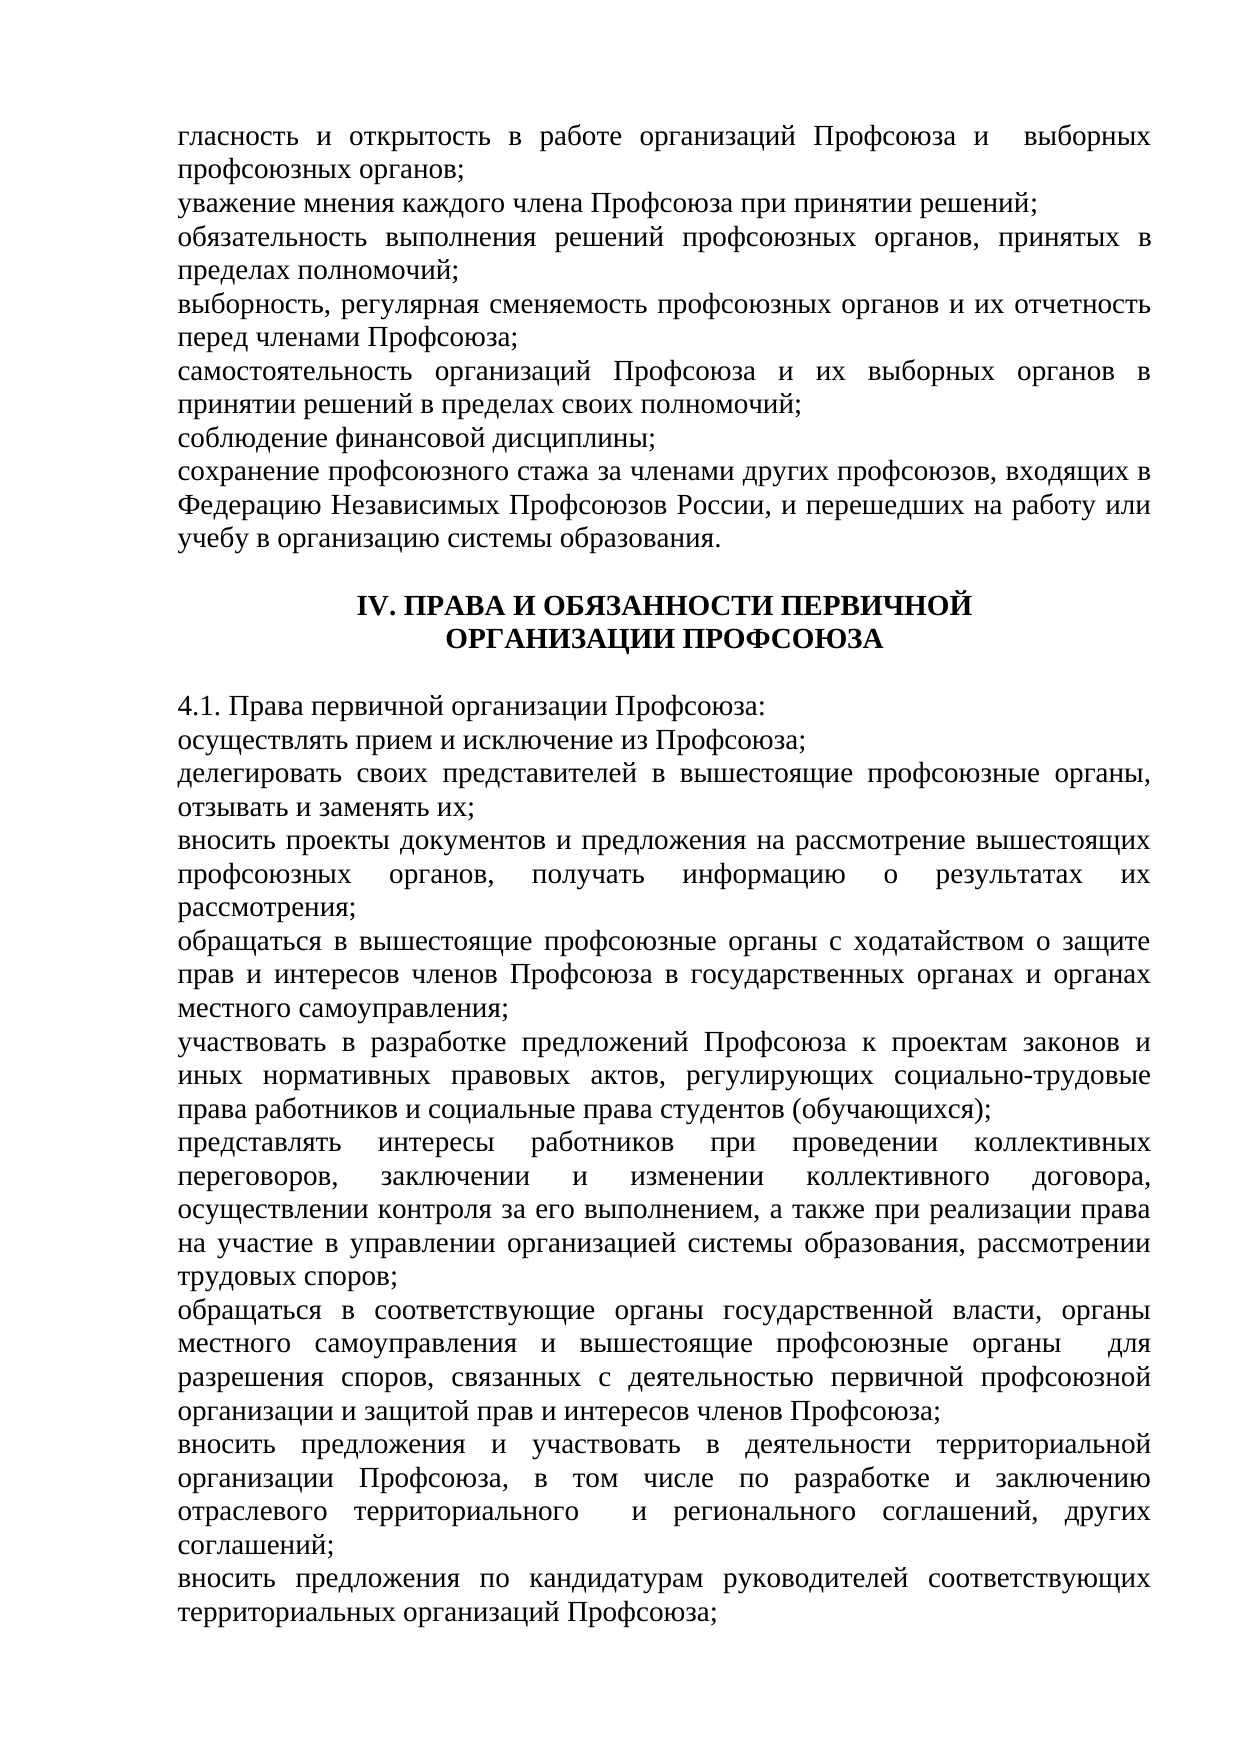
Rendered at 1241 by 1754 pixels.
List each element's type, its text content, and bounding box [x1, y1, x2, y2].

text выборность, регулярная сменяемость профсоюзных органов и их отчетность перед членами Профсоюза; [177, 286, 1152, 353]
text сохранение профсоюзного стажа за членами других профсоюзов, входящих в Федерацию Независимых Профсоюзов России, и перешедших на работу или учебу в организацию системы образования. [177, 453, 1152, 554]
text представлять интересы работников при проведении коллективных переговоров, заключении и изменении коллективного договора, осуществлении контроля за его выполнением, а также при реализации права на участие в управлении организацией системы образования, рассмотрении трудовых споров; [177, 1124, 1152, 1292]
text обязательность выполнения решений профсоюзных органов, принятых в пределах полномочий; [177, 219, 1152, 286]
text обращаться в вышестоящие профсоюзные органы с ходатайством о защите прав и интересов членов Профсоюза в государственных органах и органах местного самоуправления; [177, 923, 1152, 1024]
text делегировать своих представителей в вышестоящие профсоюзные органы, отзывать и заменять их; [177, 755, 1152, 822]
text соблюдение финансовой дисциплины; [177, 420, 1152, 453]
text гласность и открытость в работе организаций Профсоюза и выборных профсоюзных органов; [177, 118, 1152, 185]
text ОРГАНИЗАЦИИ ПРОФСОЮЗА [177, 621, 1152, 655]
text уважение мнения каждого члена Профсоюза при принятии решений; [177, 185, 1152, 219]
text вносить проекты документов и предложения на рассмотрение вышестоящих профсоюзных органов, получать информацию о результатах их рассмотрения; [177, 822, 1152, 923]
text вносить предложения по кандидатурам руководителей соответствующих территориальных организаций Профсоюза; [177, 1560, 1152, 1627]
text вносить предложения и участвовать в деятельности территориальной организации Профсоюза, в том числе по разработке и заключению отраслевого территориального и регионального соглашений, других соглашений; [177, 1426, 1152, 1560]
text обращаться в соответствующие органы государственной власти, органы местного самоуправления и вышестоящие профсоюзные органы для разрешения споров, связанных с деятельностью первичной профсоюзной организации и защитой прав и интересов членов Профсоюза; [177, 1292, 1152, 1426]
text 4.1. Права первичной организации Профсоюза: [177, 688, 1152, 722]
text IV. ПРАВА И ОБЯЗАННОСТИ ПЕРВИЧНОЙ [177, 588, 1152, 621]
text участвовать в разработке предложений Профсоюза к проектам законов и иных нормативных правовых актов, регулирующих социально-трудовые права работников и социальные права студентов (обучающихся); [177, 1024, 1152, 1124]
text самостоятельность организаций Профсоюза и их выборных органов в принятии решений в пределах своих полномочий; [177, 353, 1152, 420]
text осуществлять прием и исключение из Профсоюза; [177, 722, 1152, 755]
